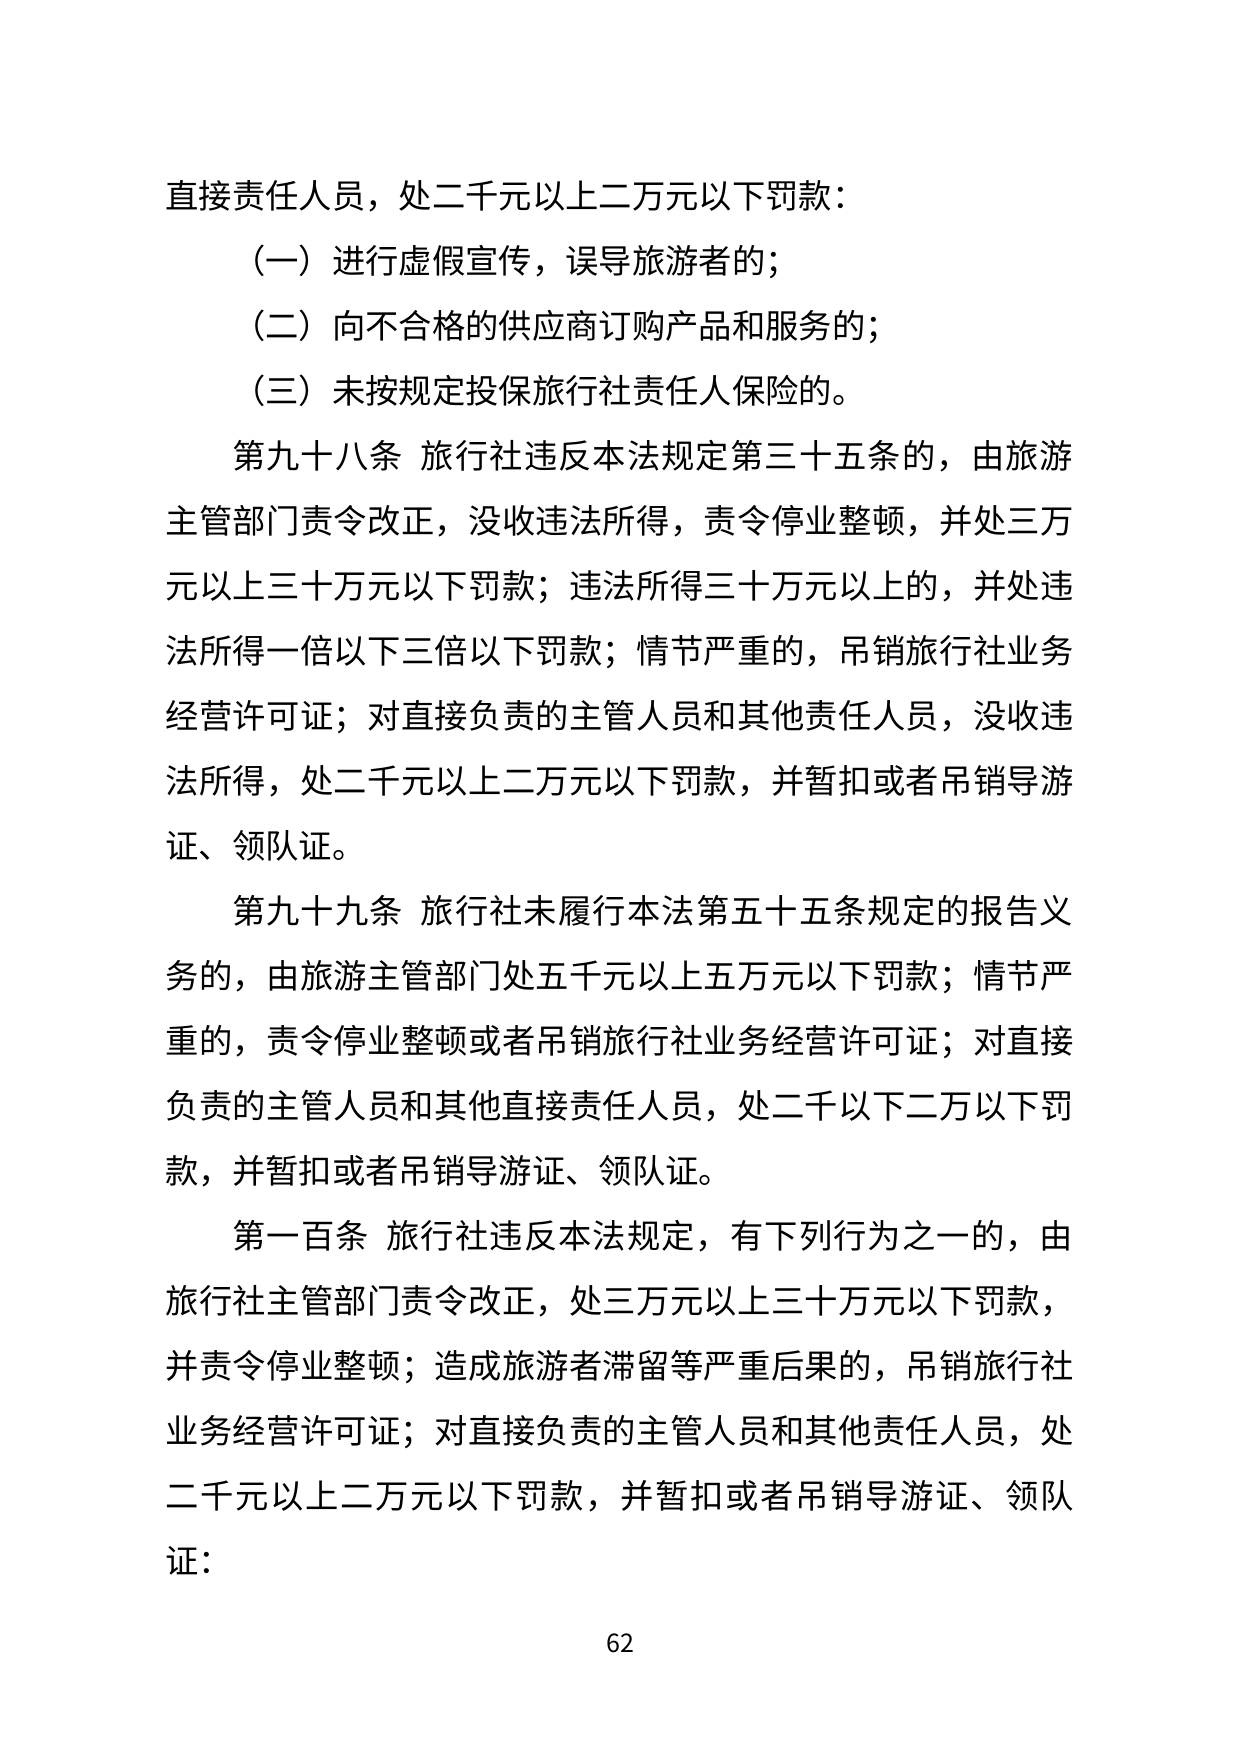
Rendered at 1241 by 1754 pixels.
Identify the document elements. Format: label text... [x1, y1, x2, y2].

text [165, 162, 1075, 227]
text 第九十八条 旅行社违反本法规定第三十五条的，由旅游主管部门责令改正，没收违法所得，责令停业整顿，并处三万元以上三十万元以下罚款；违法所得三十万元以上的，并处违法所得一倍以下三倍以下罚款；情节严重的，吊销旅行社业务经营许可证；对直接负责的主管人员和其他责任人员，没收违法所得，处二千元以上二万元以下罚款，并暂扣或者吊销导游证、领队证。 [165, 422, 1075, 877]
text （一）进行虚假宣传，误导旅游者的； [165, 227, 1075, 292]
text （二）向不合格的供应商订购产品和服务的； [165, 292, 1075, 357]
text 第一百条 旅行社违反本法规定，有下列行为之一的，由旅行社主管部门责令改正，处三万元以上三十万元以下罚款，并责令停业整顿；造成旅游者滞留等严重后果的，吊销旅行社业务经营许可证；对直接负责的主管人员和其他责任人员，处二千元以上二万元以下罚款，并暂扣或者吊销导游证、领队证： [165, 1202, 1075, 1592]
text 第九十九条 旅行社未履行本法第五十五条规定的报告义务的，由旅游主管部门处五千元以上五万元以下罚款；情节严重的，责令停业整顿或者吊销旅行社业务经营许可证；对直接负责的主管人员和其他直接责任人员，处二千以下二万以下罚款，并暂扣或者吊销导游证、领队证。 [165, 877, 1075, 1202]
text （三）未按规定投保旅行社责任人保险的。 [165, 357, 1075, 422]
